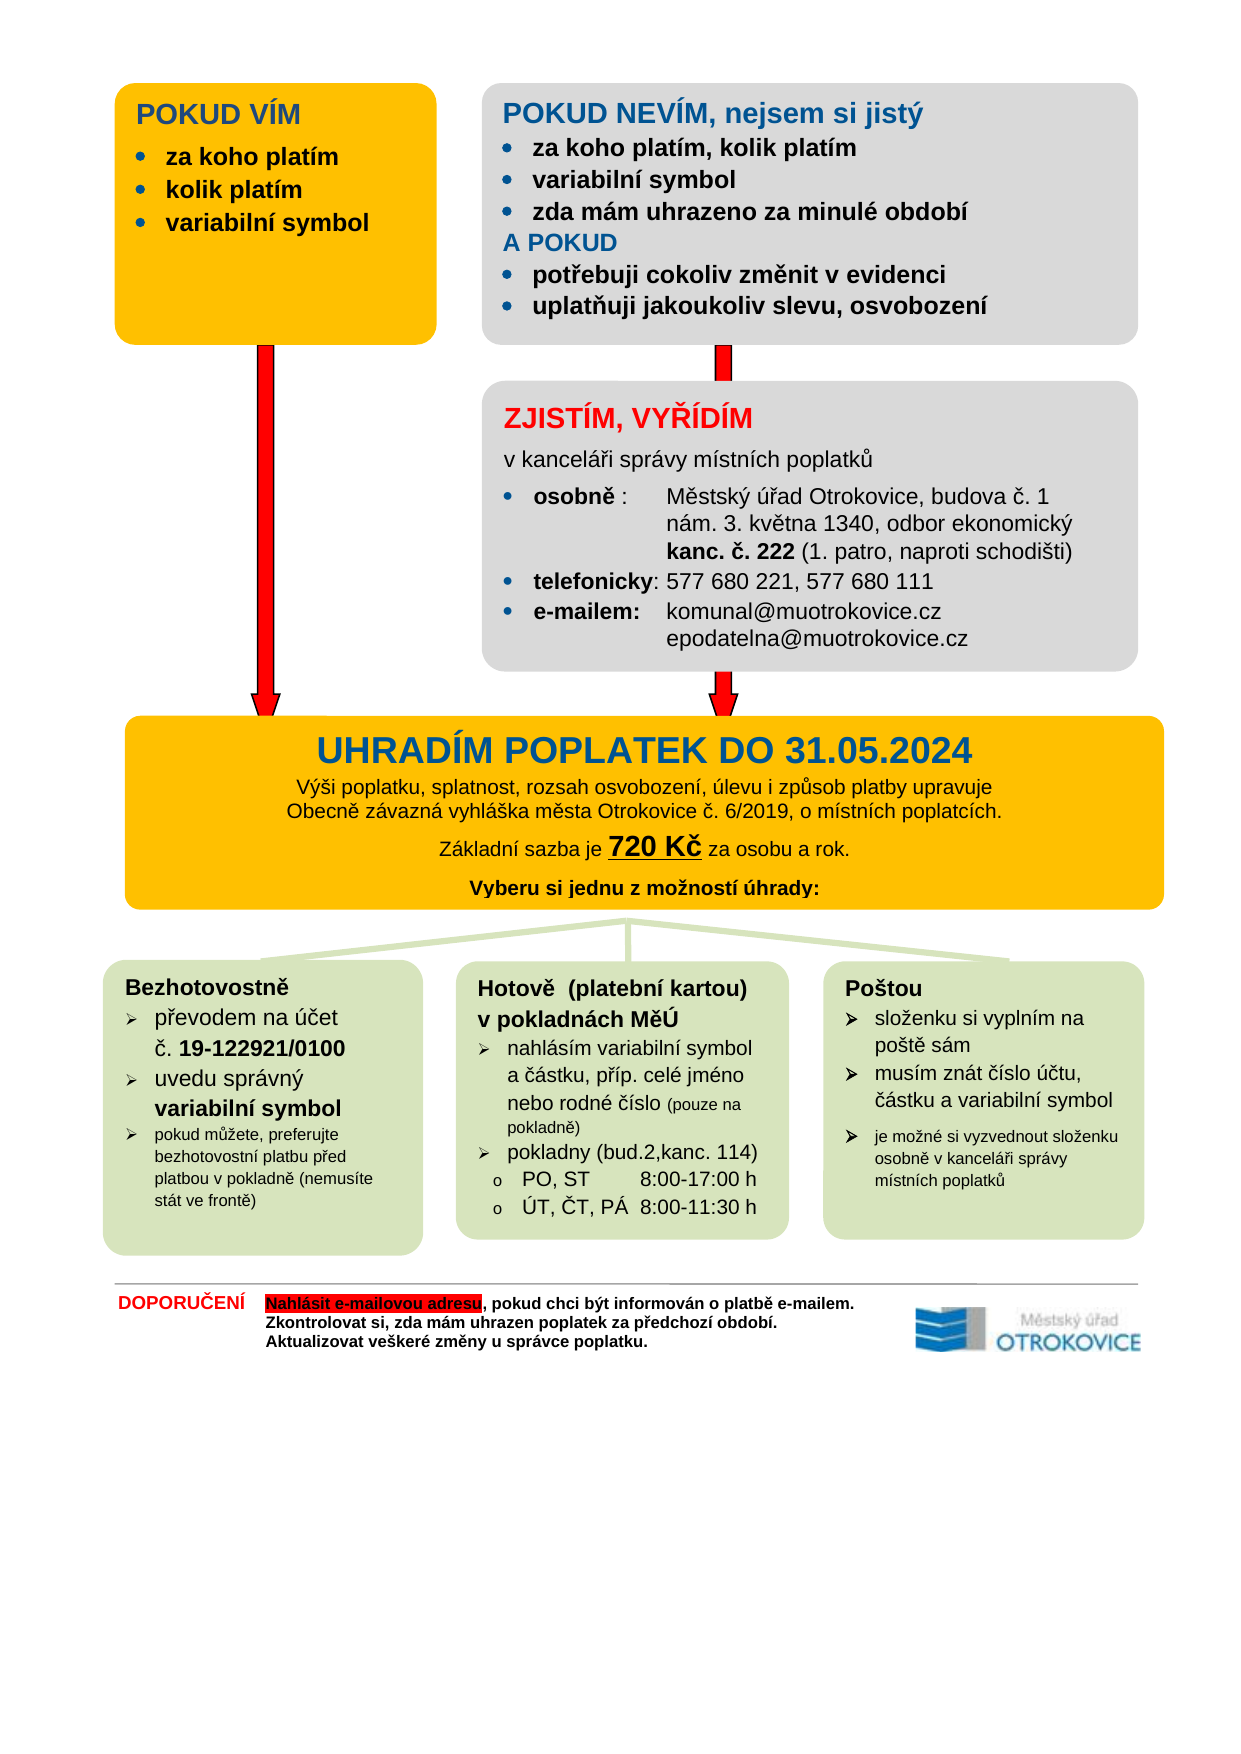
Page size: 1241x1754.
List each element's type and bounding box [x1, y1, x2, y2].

picture [915, 1307, 1141, 1350]
